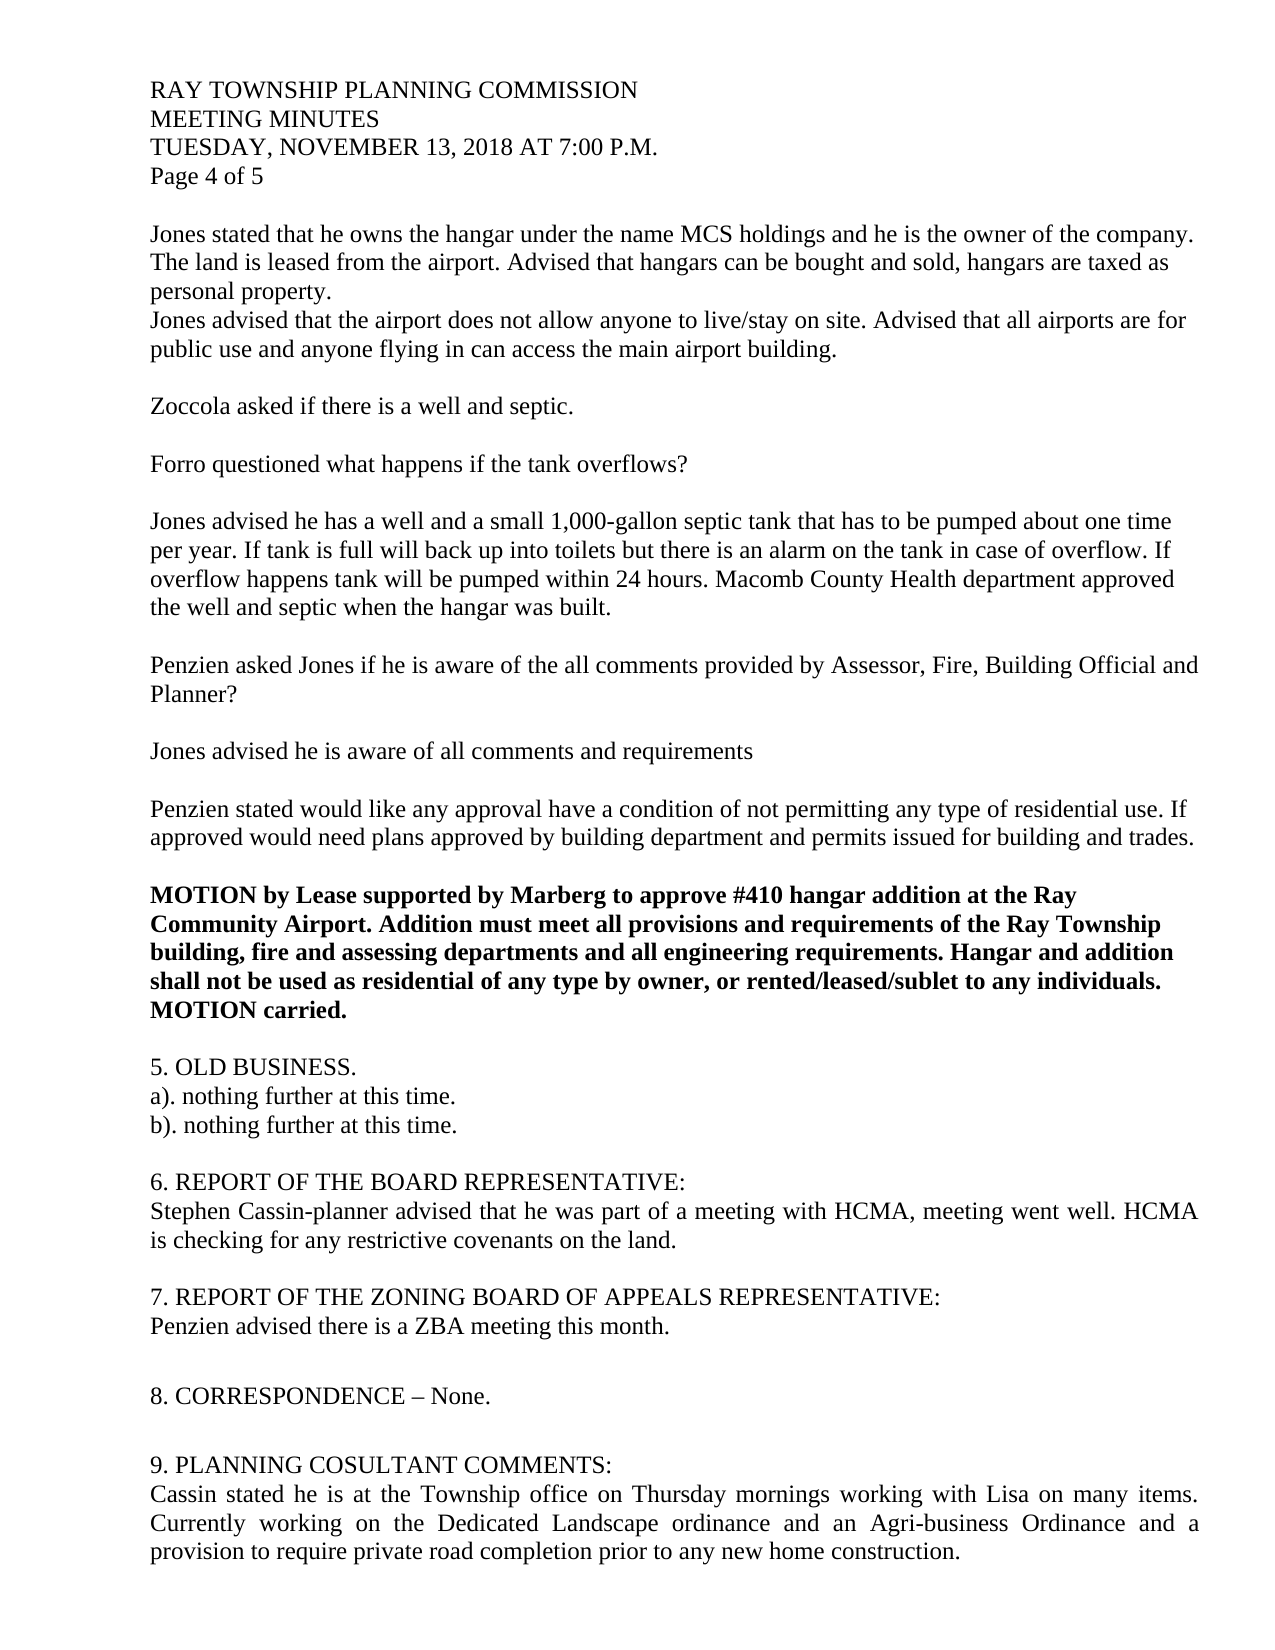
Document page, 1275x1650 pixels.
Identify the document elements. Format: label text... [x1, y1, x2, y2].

text Zoccola asked if there is a well and septic. [150, 391, 1200, 420]
text Forro questioned what happens if the tank overflows? [150, 449, 1200, 477]
text Jones advised he is aware of all comments and requirements [150, 736, 1200, 765]
text b). nothing further at this time. [150, 1110, 1200, 1139]
text Penzien stated would like any approval have a condition of not permitting any type of residential use. If approved would need plans approved by building department and permits issued for building and trades. [150, 794, 1200, 851]
text Jones stated that he owns the hangar under the name MCS holdings and he is the owner of the company. The land is leased from the airport. Advised that hangars can be bought and sold, hangars are taxed as personal property. [150, 219, 1200, 305]
text MOTION carried. [150, 995, 1200, 1024]
text Jones advised he has a well and a small 1,000-gallon septic tank that has to be pumped about one time per year. If tank is full will back up into toilets but there is an alarm on the tank in case of overflow. If overflow happens tank will be pumped within 24 hours. Macomb County Health department approved the well and septic when the hangar was built. [150, 506, 1200, 621]
text Penzien advised there is a ZBA meeting this month. [150, 1311, 1200, 1340]
text 7. REPORT OF THE ZONING BOARD OF APPEALS REPRESENTATIVE: [150, 1282, 1200, 1311]
text Stephen Cassin-planner advised that he was part of a meeting with HCMA, meeting went well. HCMA is checking for any restrictive covenants on the land. [150, 1196, 1200, 1254]
text Cassin stated he is at the Township office on Thursday mornings working with Lisa on many items. Currently working on the Dedicated Landscape ordinance and an Agri-business Ordinance and a provision to require private road completion prior to any new home construction. [150, 1479, 1200, 1565]
text Penzien asked Jones if he is aware of the all comments provided by Assessor, Fire, Building Official and Planner? [150, 650, 1200, 707]
text a). nothing further at this time. [150, 1081, 1200, 1110]
text 6. REPORT OF THE BOARD REPRESENTATIVE: [150, 1167, 1200, 1196]
text 5. OLD BUSINESS. [150, 1052, 1200, 1081]
text 9. PLANNING COSULTANT COMMENTS: [150, 1450, 1200, 1479]
text MOTION by Lease supported by Marberg to approve #410 hangar addition at the Ray Community Airport. Addition must meet all provisions and requirements of the Ray Township building, fire and assessing departments and all engineering requirements. Hangar and addition shall not be used as residential of any type by owner, or rented/leased/sublet to any individuals. [150, 880, 1200, 995]
text Jones advised that the airport does not allow anyone to live/stay on site. Advised that all airports are for public use and anyone flying in can access the main airport building. [150, 305, 1200, 362]
text 8. CORRESPONDENCE – None. [150, 1381, 1200, 1409]
